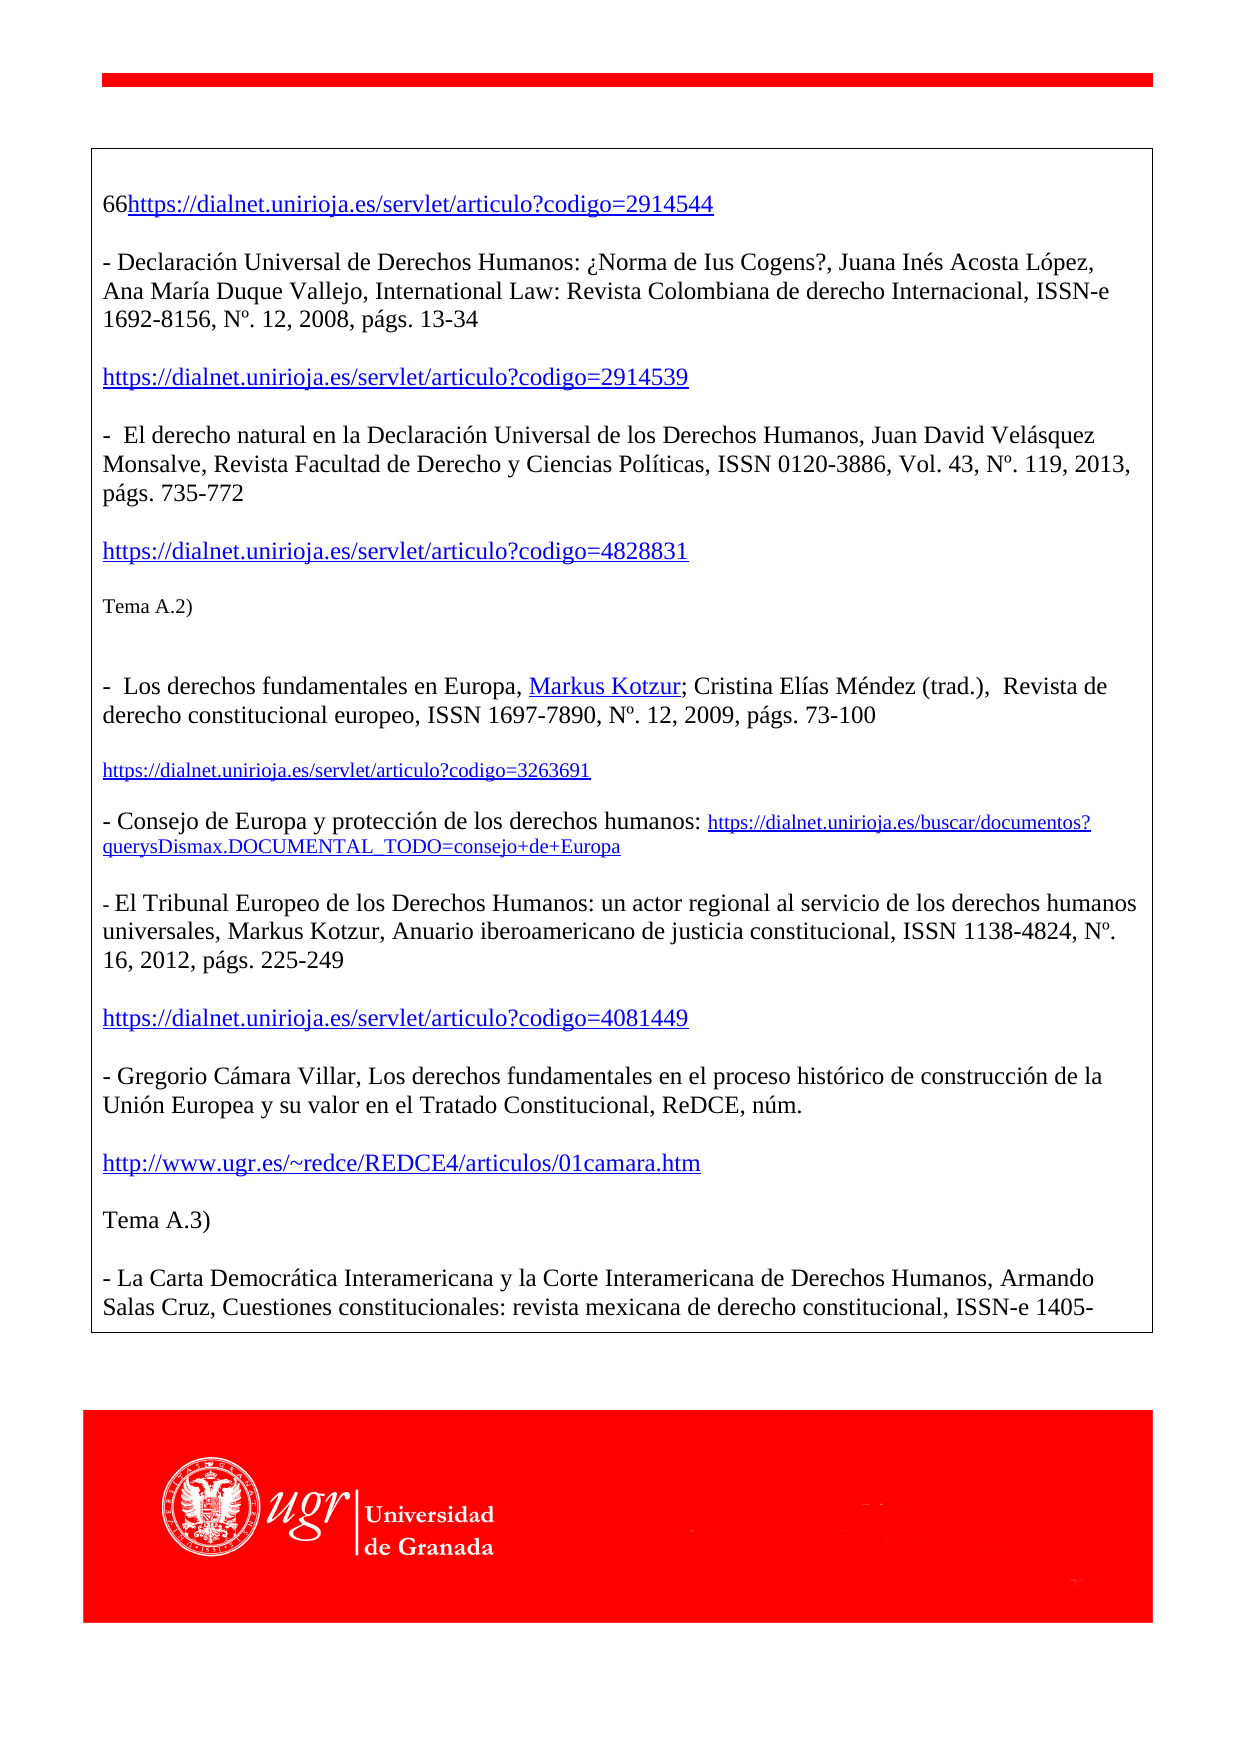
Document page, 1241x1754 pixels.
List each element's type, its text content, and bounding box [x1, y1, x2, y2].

picture [102, 73, 1153, 145]
picture [83, 1410, 1153, 1623]
